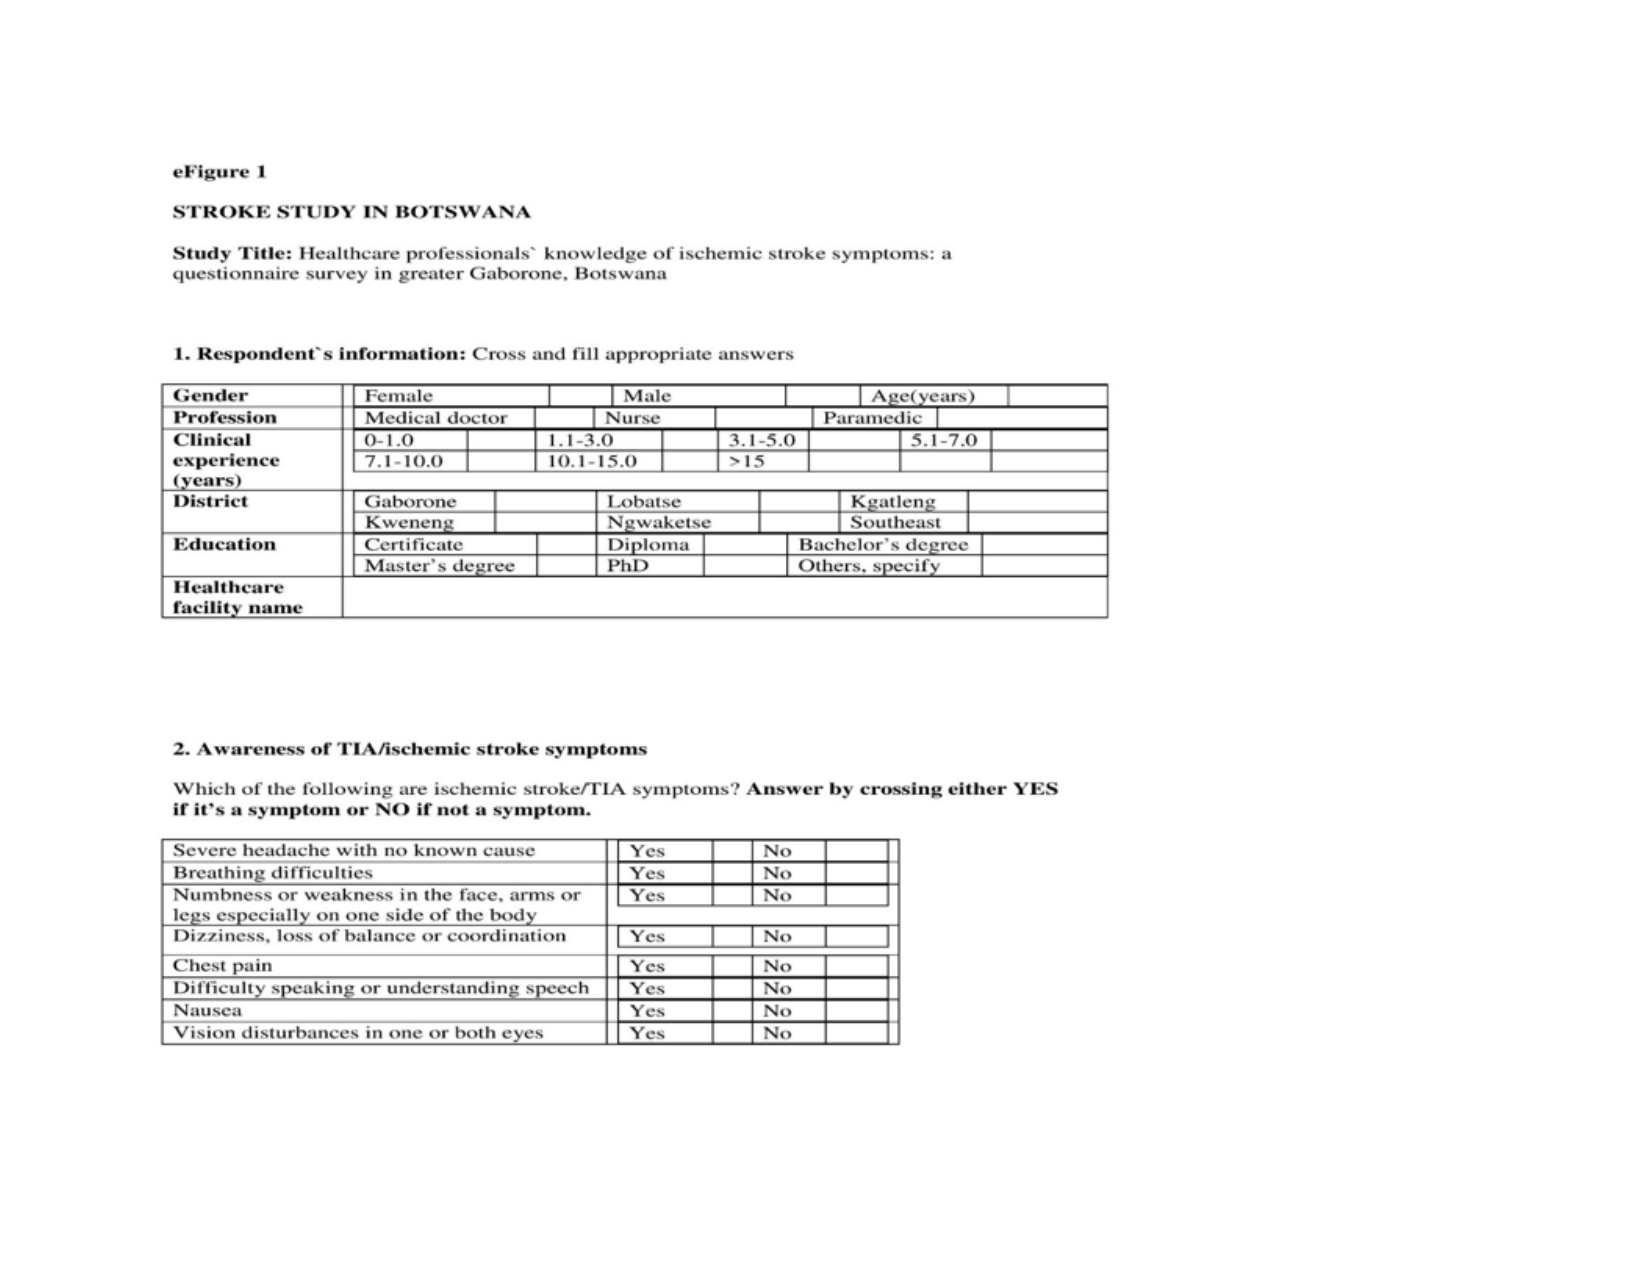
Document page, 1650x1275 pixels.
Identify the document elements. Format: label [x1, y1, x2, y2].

picture [150, 150, 1125, 1086]
